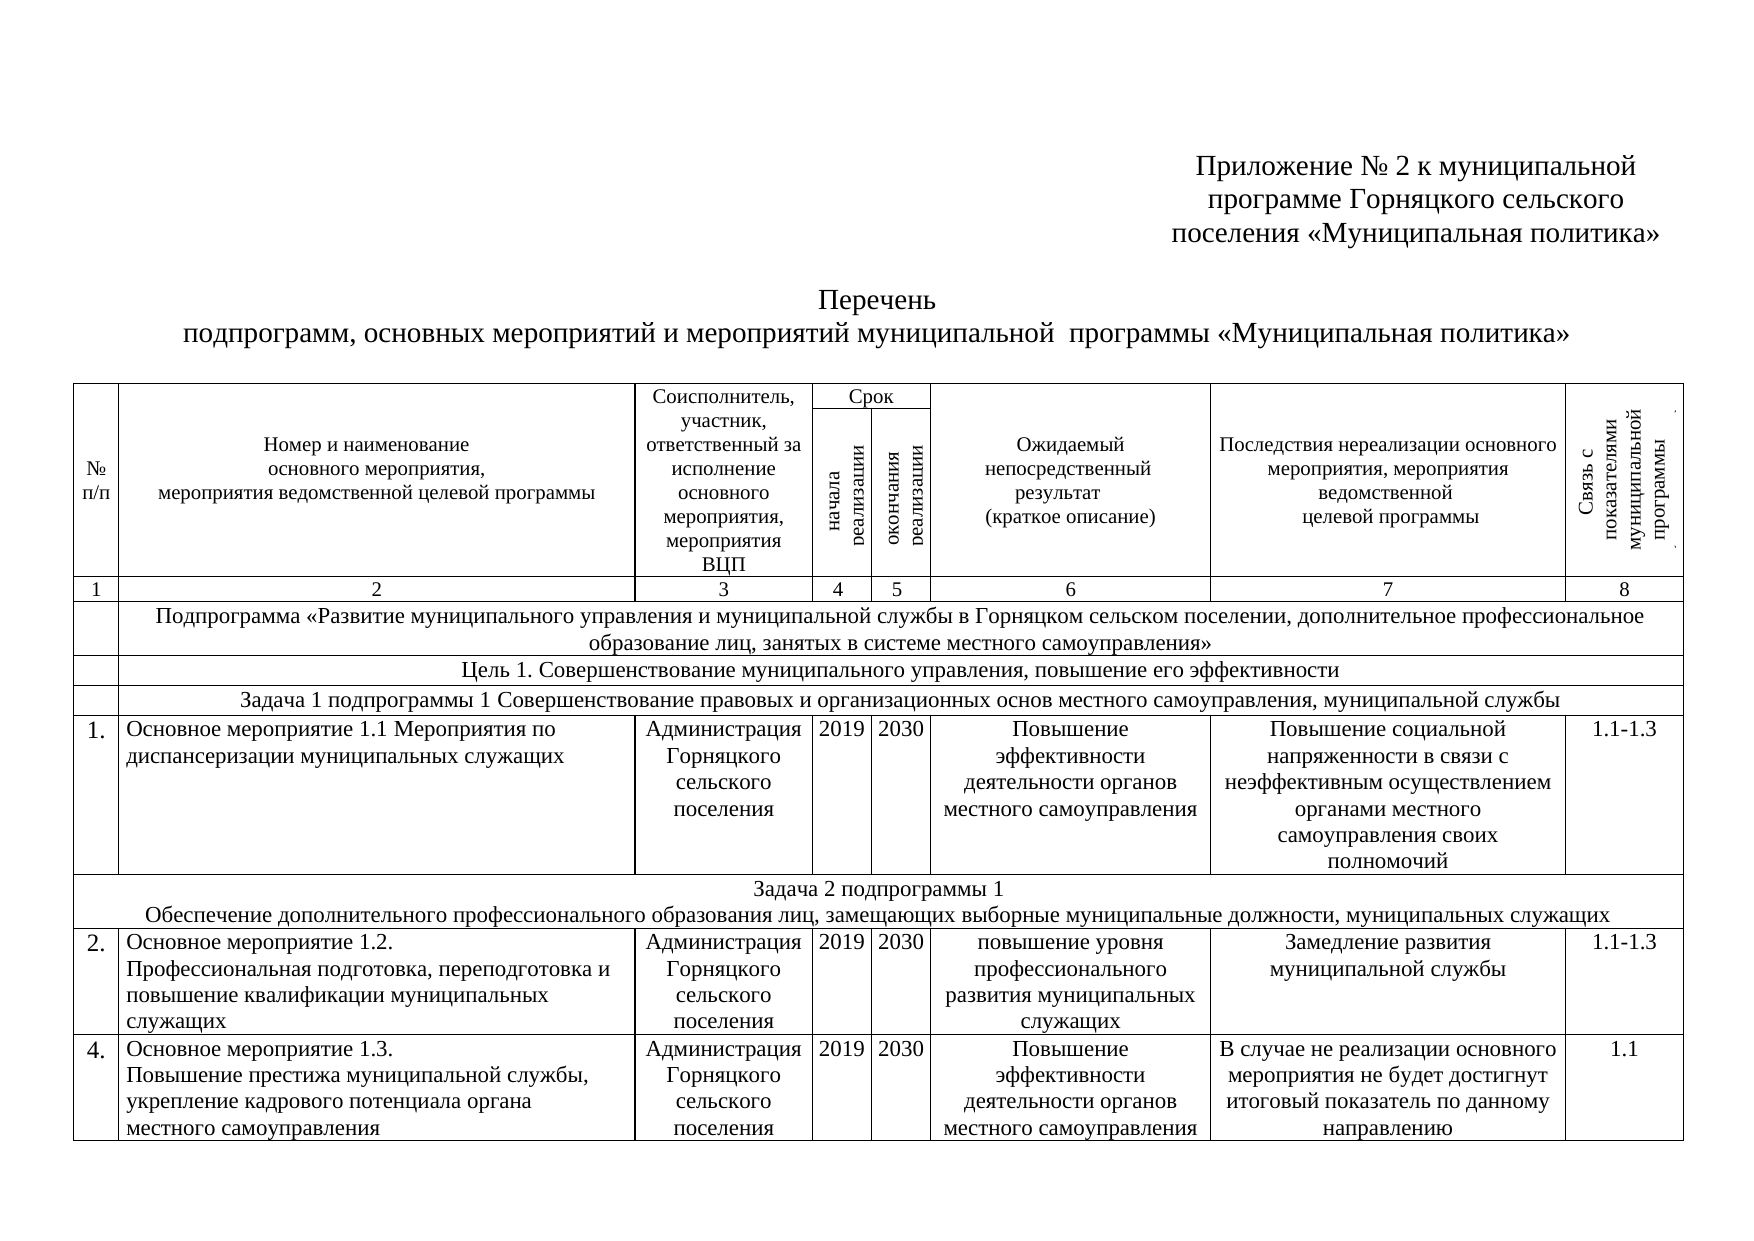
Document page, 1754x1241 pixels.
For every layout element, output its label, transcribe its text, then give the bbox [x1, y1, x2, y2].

table_cell 4 [813, 577, 871, 601]
table_cell 5 [872, 577, 930, 601]
table_cell 6 [931, 577, 1210, 601]
table_cell Замедление развития муниципальной службы [1211, 929, 1565, 1034]
table_cell 2 [119, 577, 634, 601]
table_cell повышение уровня профессионального развития муниципальных служащих [931, 929, 1210, 1034]
table_cell 2. [74, 929, 118, 1034]
table_header Соисполнитель, участник, ответственный за исполнение основного мероприятия, мероприятия ВЦП [636, 384, 812, 576]
table_header Номер и наименование основного мероприятия, мероприятия ведомственной целевой программы [119, 384, 634, 576]
table_cell 1.1-1.3 [1566, 716, 1683, 874]
table_cell Администрация Горняцкого сельского поселения [636, 716, 812, 874]
table_header Ожидаемый непосредственный результат (краткое описание) [931, 384, 1210, 576]
table_header № п/п [74, 384, 118, 576]
table_cell 2030 [872, 1035, 930, 1140]
table_cell Основное мероприятие 1.2. Профессиональная подготовка, переподготовка и повышение квалификации муниципальных служащих [119, 929, 634, 1034]
text подпрограмм, основных мероприятий и мероприятий муниципальной программы «Муниципальная политика» [89, 315, 1665, 349]
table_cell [931, 1035, 1210, 1140]
table_cell Цель 1. Совершенствование муниципального управления, повышение его эффективности [119, 656, 1683, 685]
table_cell 2030 [872, 716, 930, 874]
table_cell [74, 686, 118, 714]
table_cell Задача 1 подпрограммы 1 Совершенствование правовых и организационных основ местного самоуправления, муниципальной службы [119, 686, 1683, 714]
table_cell начала реализации [813, 409, 871, 576]
table_cell 2030 [872, 929, 930, 1034]
table_cell 2019 [813, 716, 871, 874]
table_cell Повышение эффективности деятельности органов местного самоуправления [931, 716, 1210, 874]
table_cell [1211, 1035, 1565, 1140]
table_header Последствия нереализации основного мероприятия, мероприятия ведомственной целевой программы [1211, 384, 1565, 576]
table_cell 2019 [813, 1035, 871, 1140]
table_cell окончания реализации [872, 409, 930, 576]
table_header Срок [813, 384, 930, 408]
table_cell 1.1 [1566, 1035, 1683, 1140]
table_cell Задача 2 подпрограммы 1 Обеспечение дополнительного профессионального образования лиц, замещающих выборные муниципальные должности, муниципальных служащих [74, 875, 1683, 927]
table_cell [74, 602, 118, 655]
table_cell 1 [74, 577, 118, 601]
table_cell Повышение социальной напряженности в связи с неэффективным осуществлением органами местного самоуправления своих полномочий [1211, 716, 1565, 874]
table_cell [636, 1035, 812, 1140]
table_cell 7 [1211, 577, 1565, 601]
table_cell Подпрограмма «Развитие муниципального управления и муниципальной службы в Горняцком сельском поселении, дополнительное профессиональное образование лиц, занятых в системе местного самоуправления» [119, 602, 1683, 655]
table_cell Администрация Горняцкого сельского поселения [636, 929, 812, 1034]
table_cell 8 [1566, 577, 1683, 601]
text Приложение № 2 к муниципальной программе Горняцкого сельского поселения «Муниципальная политика» [1167, 148, 1665, 248]
table_cell [74, 656, 118, 685]
text Перечень [89, 282, 1665, 315]
table_cell 1.1-1.3 [1566, 929, 1683, 1034]
table_cell 1. [74, 716, 118, 874]
table_cell 2019 [813, 929, 871, 1034]
table_header Связь с показателями муниципальной программы (подпрограммы) [1566, 384, 1683, 576]
table_cell 4. [74, 1035, 118, 1140]
table_cell 3 [636, 577, 812, 601]
table_cell Основное мероприятие 1.1 Мероприятия по диспансеризации муниципальных служащих [119, 716, 634, 874]
table_cell Основное мероприятие 1.3. Повышение престижа муниципальной службы, укрепление кадрового потенциала органа местного самоуправления [119, 1035, 634, 1140]
